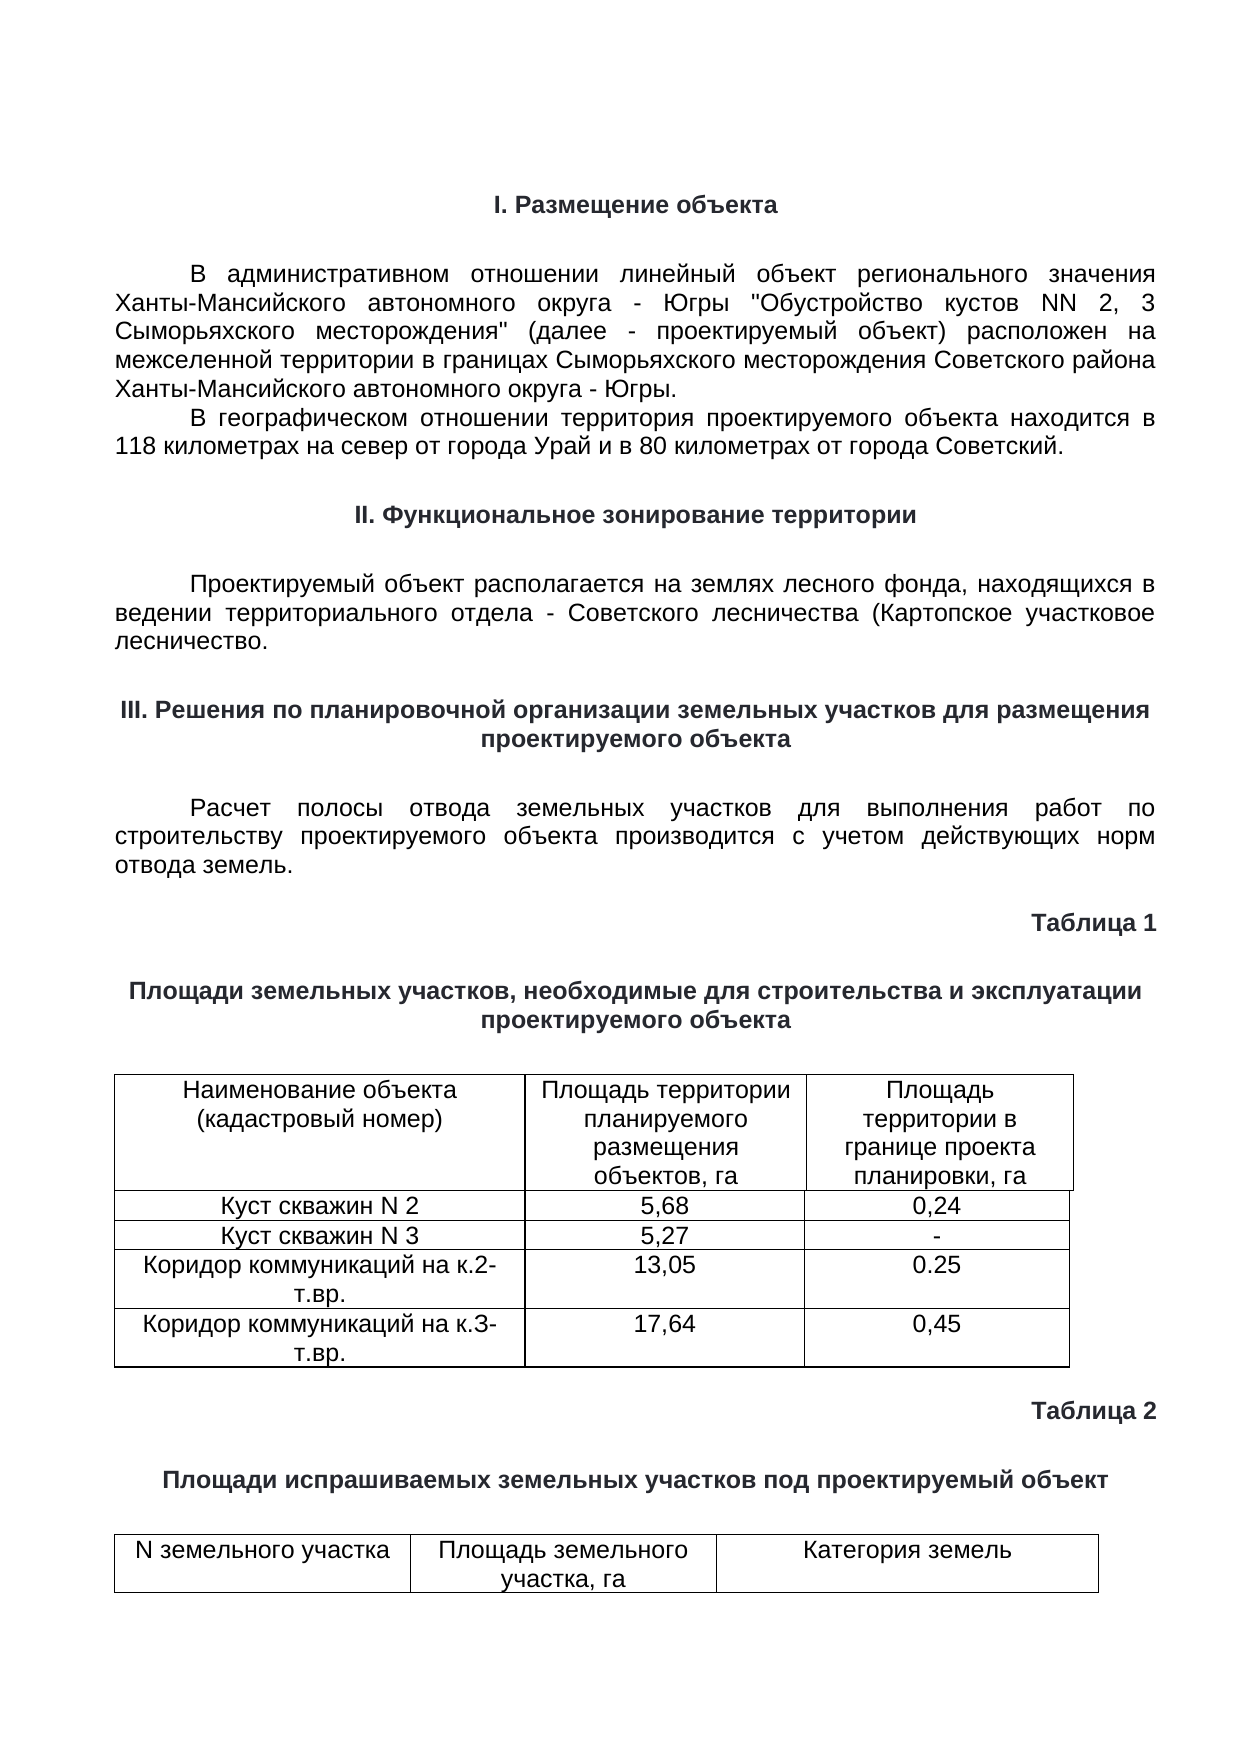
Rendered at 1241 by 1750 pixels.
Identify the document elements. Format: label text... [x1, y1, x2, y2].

table_cell 5,68 [526, 1191, 804, 1219]
text Проектируемый объект располагается на землях лесного фонда, находящихся в ведении территориального отдела - Советского лесничества (Картопское участковое лесничество. [114, 569, 1157, 655]
table_cell 0,24 [805, 1191, 1069, 1219]
text Расчет полосы отвода земельных участков для выполнения работ по строительству проектируемого объекта производится с учетом действующих норм отвода земель. [114, 792, 1157, 879]
table_cell Коридор коммуникаций на к.2-т.вр. [115, 1250, 524, 1308]
text Таблица 2 [114, 1396, 1157, 1425]
text В географическом отношении территория проектируемого объекта находится в 118 километрах на север от города Урай и в 80 километрах от города Советский. [114, 402, 1157, 460]
subtitle II. Функциональное зонирование территории [114, 500, 1157, 529]
text В административном отношении линейный объект регионального значения Ханты-Мансийского автономного округа - Югры "Обустройство кустов NN 2, 3 Сыморьяхского месторождения" (далее - проектируемый объект) расположен на межселенной территории в границах Сыморьяхского месторождения Советского района Ханты-Мансийского автономного округа - Югры. [114, 259, 1157, 402]
table_cell Куст скважин N 2 [115, 1191, 524, 1219]
table_header Площадь территории планируемого размещения объектов, га [526, 1075, 806, 1190]
table_header Категория земель [717, 1535, 1098, 1592]
subtitle Площади испрашиваемых земельных участков под проектируемый объект [114, 1465, 1157, 1494]
table_cell 0.25 [805, 1250, 1069, 1308]
text Таблица 1 [114, 907, 1157, 936]
table_header Наименование объекта (кадастровый номер) [115, 1075, 524, 1190]
subtitle III. Решения по планировочной организации земельных участков для размещения проектируемого объекта [114, 695, 1157, 752]
subtitle Площади земельных участков, необходимые для строительства и эксплуатации проектируемого объекта [114, 976, 1157, 1034]
table_cell 0,45 [805, 1309, 1069, 1366]
table_header Площадь территории в границе проекта планировки, га [807, 1075, 1073, 1190]
table_cell 17,64 [526, 1309, 804, 1366]
table_header Площадь земельного участка, га [411, 1535, 716, 1592]
table_cell Куст скважин N 3 [115, 1221, 524, 1249]
table_cell 13,05 [526, 1250, 804, 1308]
table_cell 5,27 [526, 1221, 804, 1249]
subtitle I. Размещение объекта [114, 190, 1157, 219]
table_header N земельного участка [115, 1535, 410, 1592]
table_cell - [805, 1221, 1069, 1249]
table_cell Коридор коммуникаций на к.З-т.вр. [115, 1309, 524, 1366]
